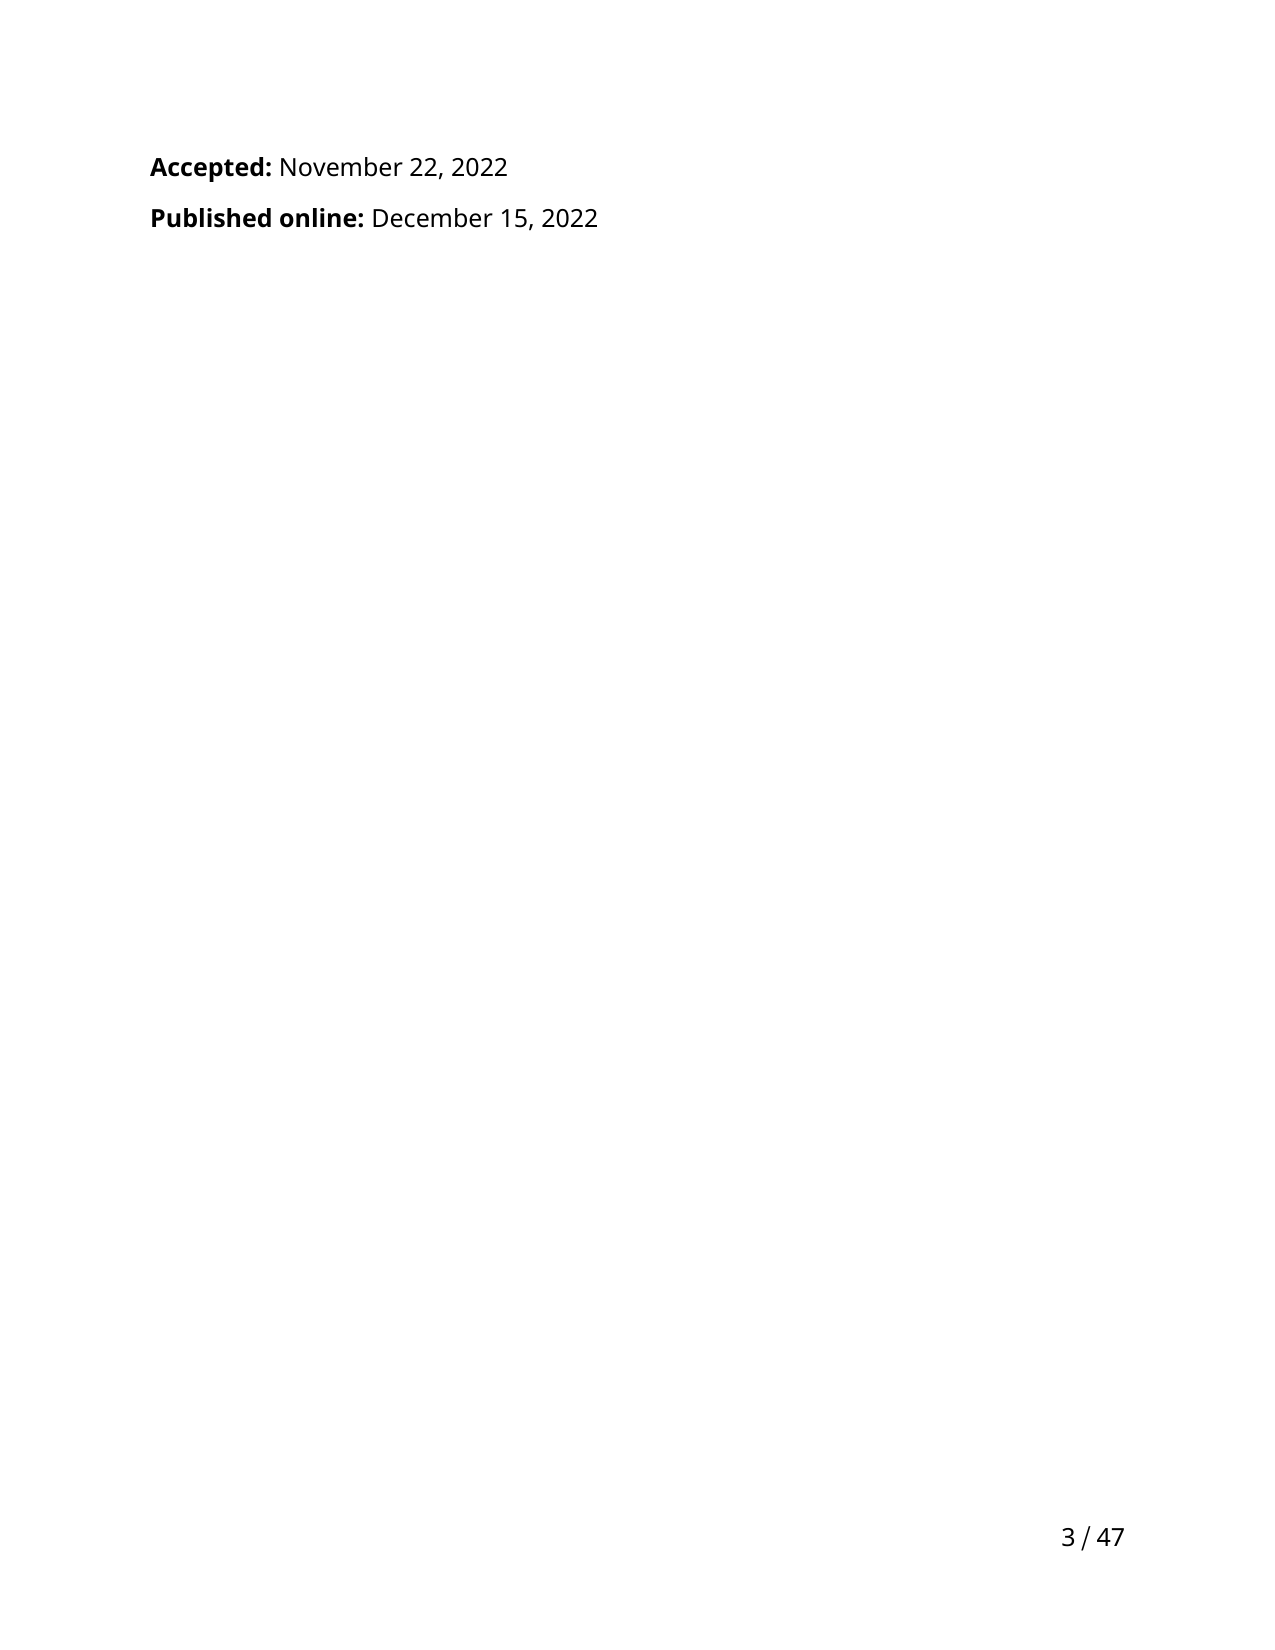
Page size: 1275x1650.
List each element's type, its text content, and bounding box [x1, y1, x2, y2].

text Accepted: November 22, 2022 [150, 150, 1125, 184]
text Published online: December 15, 2022 [150, 201, 1125, 235]
